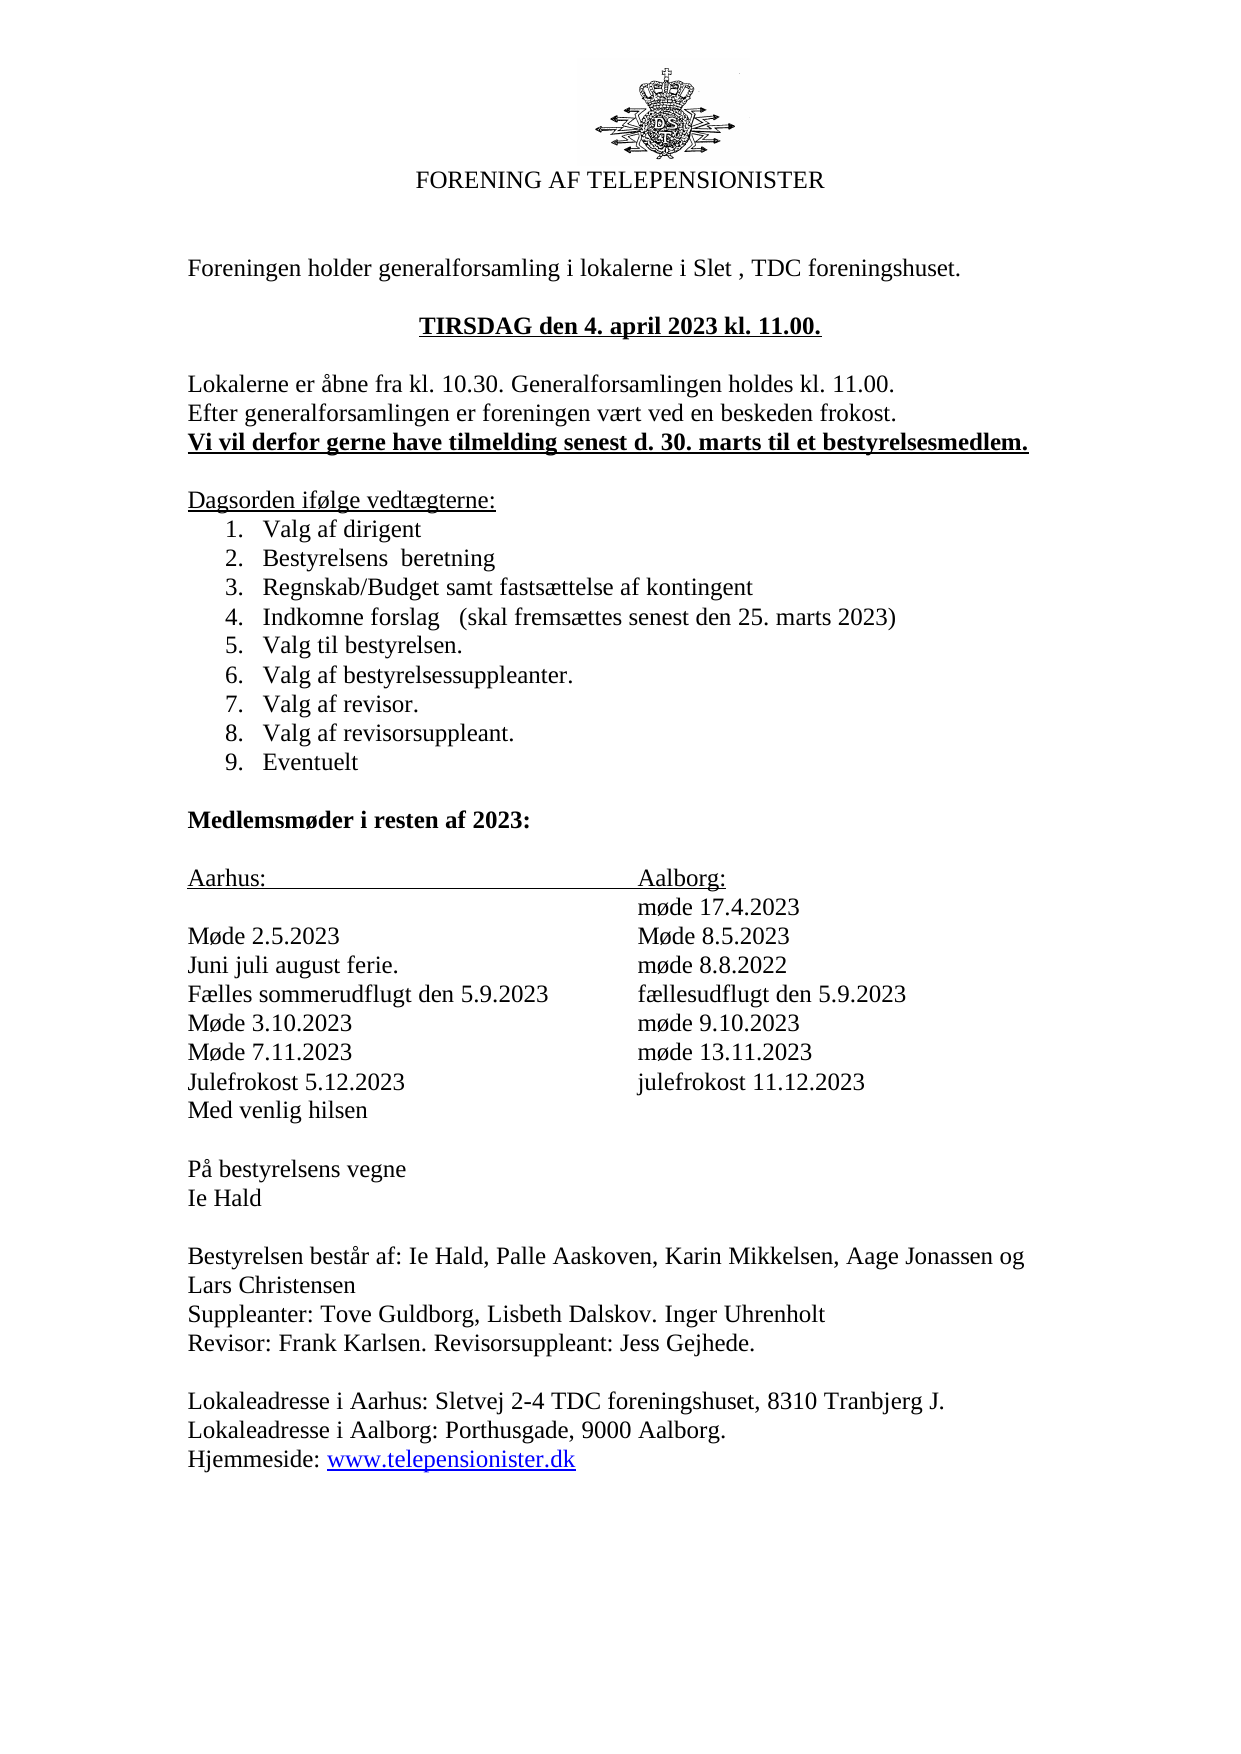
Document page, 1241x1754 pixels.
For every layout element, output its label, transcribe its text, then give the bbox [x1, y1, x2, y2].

text Lokalerne er åbne fra kl. 10.30. Generalforsamlingen holdes kl. 11.00. [187, 369, 1053, 398]
text TIRSDAG den 4. april 2023 kl. 11.00. [187, 311, 1053, 340]
text Efter generalforsamlingen er foreningen vært ved en beskeden frokost. [187, 398, 1053, 427]
text Møde 7.11.2023 møde 13.11.2023 [187, 1037, 1053, 1066]
text Møde 2.5.2023 Møde 8.5.2023 [187, 921, 1088, 950]
text Hjemmeside: www.telepensionister.dk [187, 1444, 1053, 1473]
text Julefrokost 5.12.2023 julefrokost 11.12.2023 [187, 1066, 1053, 1095]
text Møde 3.10.2023 møde 9.10.2023 [187, 1008, 1053, 1037]
text Lokaleadresse i Aalborg: Porthusgade, 9000 Aalborg. [187, 1415, 1053, 1444]
text Vi vil derfor gerne have tilmelding senest d. 30. marts til et bestyrelsesmedlem. [187, 427, 1053, 456]
text Juni juli august ferie. møde 8.8.2022 [187, 950, 1053, 979]
list Valg af dirigent [225, 514, 1053, 543]
text Fælles sommerudflugt den 5.9.2023 fællesudflugt den 5.9.2023 [187, 979, 1053, 1008]
text møde 17.4.2023 [187, 892, 1088, 921]
text Suppleanter: Tove Guldborg, Lisbeth Dalskov. Inger Uhrenholt [187, 1299, 1053, 1328]
text Ie Hald [187, 1183, 1053, 1212]
list Valg af revisorsuppleant. [225, 718, 1053, 747]
picture [577, 58, 750, 166]
text På bestyrelsens vegne [187, 1153, 1053, 1183]
list Valg til bestyrelsen. [225, 630, 1053, 659]
text Medlemsmøder i resten af 2023: [187, 805, 1053, 834]
list Valg af bestyrelsessuppleanter. [225, 659, 1053, 688]
text Dagsorden ifølge vedtægterne: [187, 485, 1053, 514]
list Valg af revisor. [225, 688, 1053, 718]
text Lokaleadresse i Aarhus: Sletvej 2-4 TDC foreningshuset, 8310 Tranbjerg J. [187, 1386, 1053, 1415]
list Eventuelt [225, 747, 1053, 776]
text Foreningen holder generalforsamling i lokalerne i Slet , TDC foreningshuset. [187, 253, 1053, 282]
text Bestyrelsen består af: Ie Hald, Palle Aaskoven, Karin Mikkelsen, Aage Jonassen og Lars Christensen [187, 1241, 1053, 1299]
text Revisor: Frank Karlsen. Revisorsuppleant: Jess Gejhede. [187, 1328, 1053, 1357]
text Med venlig hilsen [187, 1095, 1053, 1124]
list Indkomne forslag (skal fremsættes senest den 25. marts 2023) [225, 601, 1053, 630]
text FORENING AF TELEPENSIONISTER [187, 165, 1053, 194]
list Bestyrelsens beretning [225, 543, 1053, 572]
list Regnskab/Budget samt fastsættelse af kontingent [225, 572, 1053, 601]
text Aarhus: Aalborg: [187, 863, 1088, 892]
